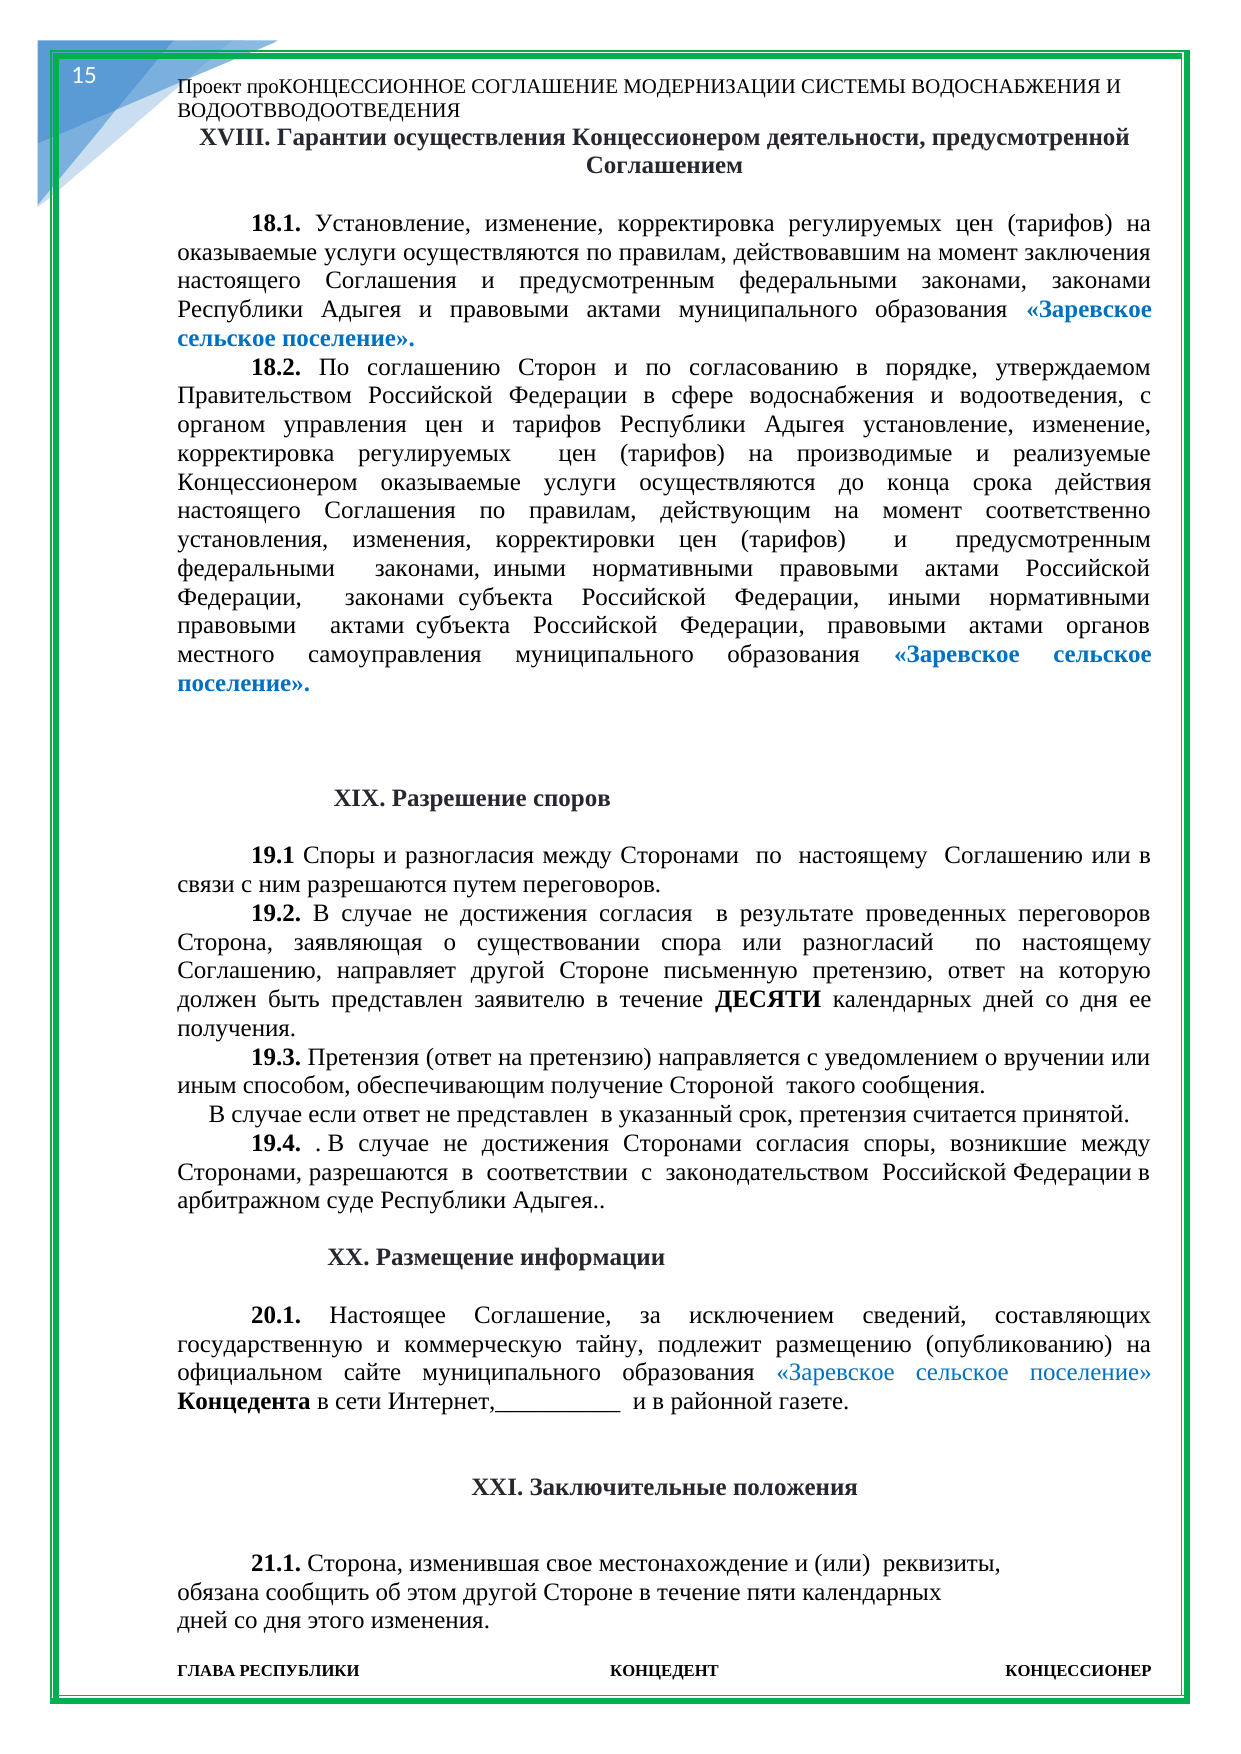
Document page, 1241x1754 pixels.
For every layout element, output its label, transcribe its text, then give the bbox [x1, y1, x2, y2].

text 19.3. Претензия (ответ на претензию) направляется с уведомлением о вручении или иным способом, обеспечивающим получение Стороной такого сообщения. [177, 1042, 1152, 1099]
text XX. Размещение информации [177, 1242, 1152, 1271]
text 21.1. Сторона, изменившая свое местонахождение и (или) реквизиты, [177, 1548, 1152, 1577]
text В случае если ответ не представлен в указанный срок, претензия считается принятой. [177, 1099, 1152, 1128]
text XVIII. Гарантии осуществления Концессионером деятельности, предусмотренной Соглашением [177, 122, 1152, 179]
picture [37, 40, 279, 209]
text 18.2. По соглашению Сторон и по согласованию в порядке, утверждаемом Правительством Российской Федерации в сфере водоснабжения и водоотведения, с органом управления цен и тарифов Республики Адыгея установление, изменение, корректировка регулируемых цен (тарифов) на производимые и реализуемые Концессионером оказываемые услуги осуществляются до конца срока действия настоящего Соглашения по правилам, действующим на момент соответственно установления, изменения, корректировки цен (тарифов) и предусмотренным федеральными законами, иными нормативными правовыми актами Российской Федерации, законами субъекта Российской Федерации, иными нормативными правовыми актами субъекта Российской Федерации, правовыми актами органов местного самоуправления муниципального образования «Заревское сельское поселение». [177, 352, 1152, 697]
text 19.4. . В случае не достижения Сторонами согласия споры, возникшие между Сторонами, разрешаются в соответствии с законодательством Российской Федерации в арбитражном суде Республики Адыгея.. [177, 1128, 1152, 1214]
text XXI. Заключительные положения [177, 1472, 1152, 1500]
text 20.1. Настоящее Соглашение, за исключением сведений, составляющих государственную и коммерческую тайну, подлежит размещению (опубликованию) на официальном сайте муниципального образования «Заревское сельское поселение» Концедента в сети Интернет,__________ и в районной газете. [177, 1300, 1152, 1415]
text 19.1 Споры и разногласия между Сторонами по настоящему Соглашению или в связи с ним разрешаются путем переговоров. [177, 841, 1152, 898]
text дней со дня этого изменения. [177, 1606, 1152, 1634]
picture [59, 59, 279, 209]
text 18.1. Установление, изменение, корректировка регулируемых цен (тарифов) на оказываемые услуги осуществляются по правилам, действовавшим на момент заключения настоящего Соглашения и предусмотренным федеральными законами, законами Республики Адыгея и правовыми актами муниципального образования «Заревское сельское поселение». [177, 208, 1152, 352]
text обязана сообщить об этом другой Стороне в течение пяти календарных [177, 1577, 1152, 1606]
text XIX. Разрешение споров [177, 783, 1152, 812]
text 19.2. В случае не достижения согласия в результате проведенных переговоров Сторона, заявляющая о существовании спора или разногласий по настоящему Соглашению, направляет другой Стороне письменную претензию, ответ на которую должен быть представлен заявителю в течение ДЕСЯТИ календарных дней со дня ее получения. [177, 898, 1152, 1042]
picture [52, 52, 279, 209]
